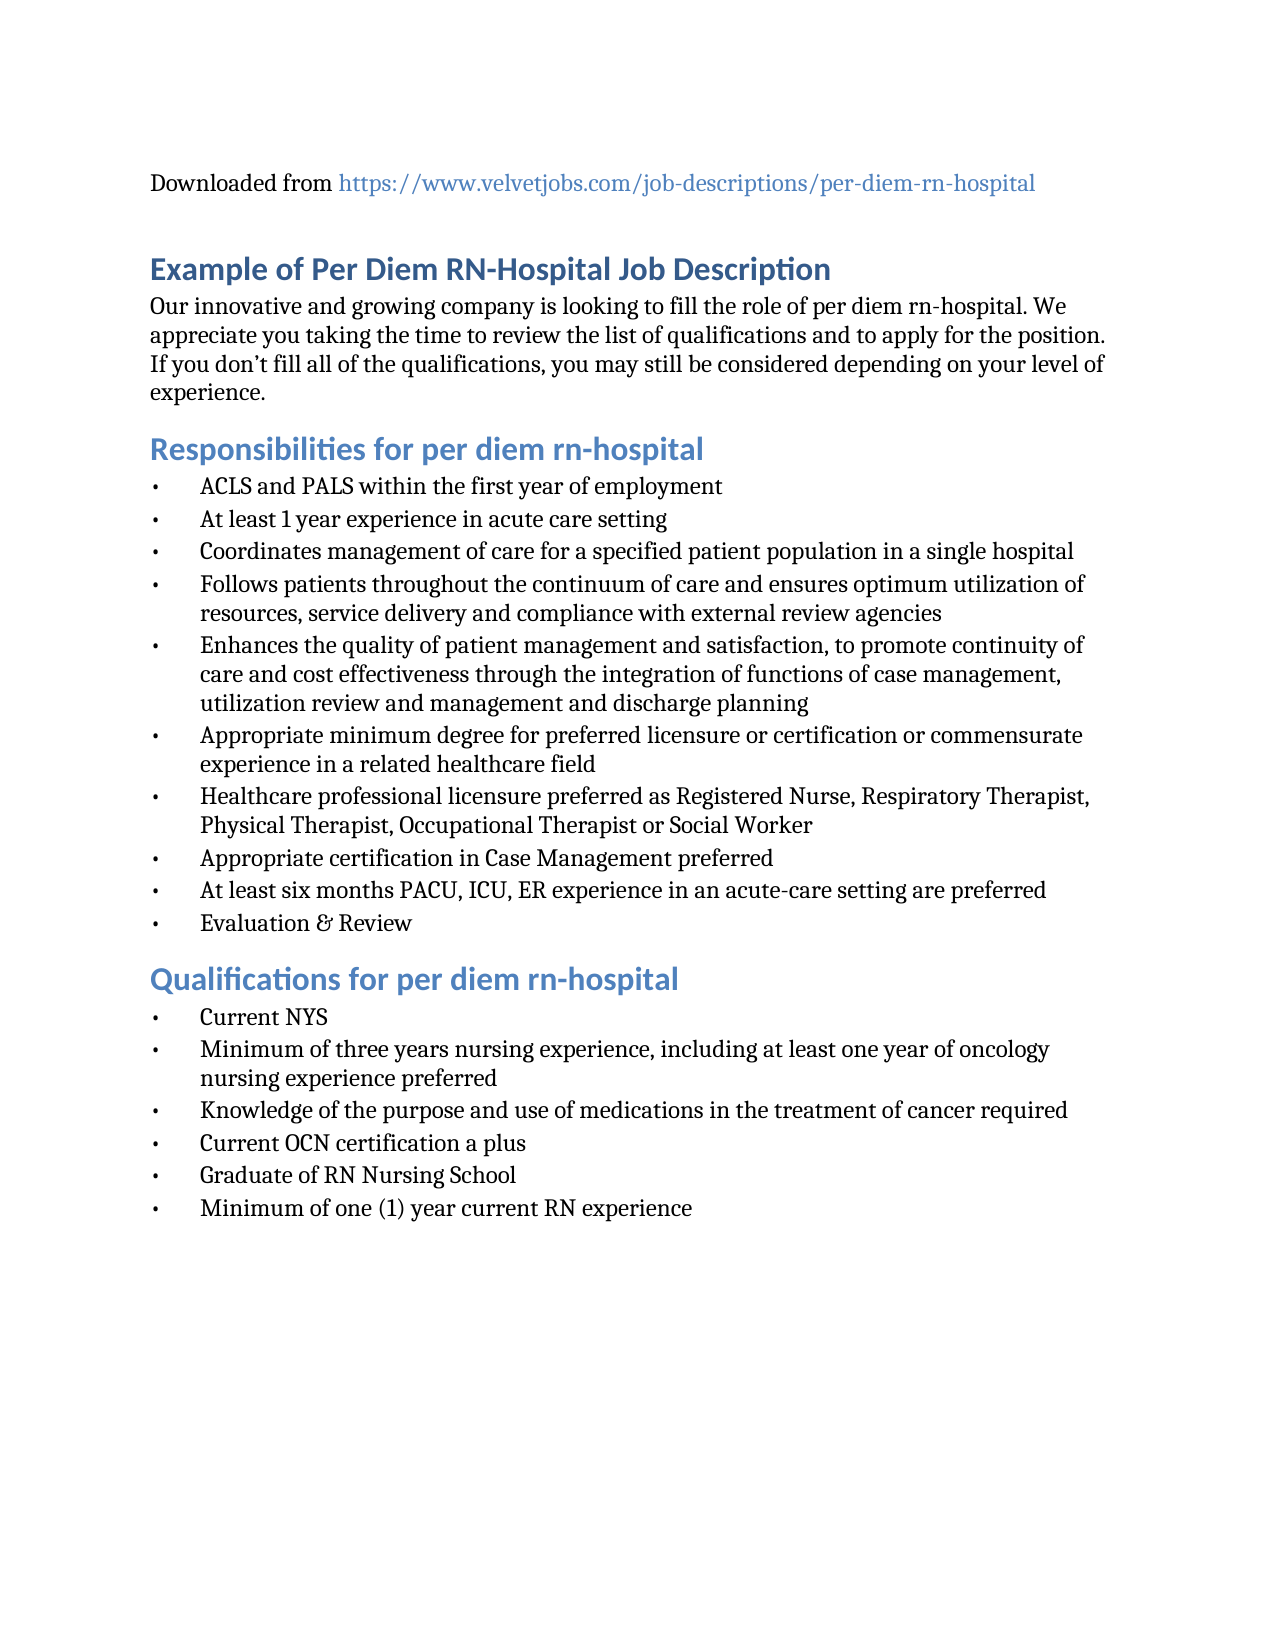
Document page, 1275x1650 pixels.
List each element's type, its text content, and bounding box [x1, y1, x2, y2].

list Evaluation & Review [150, 908, 1125, 937]
subtitle Qualifications for per diem rn-hospital [150, 958, 1125, 999]
text Our innovative and growing company is looking to fill the role of per diem rn-hospital. We appreciate you taking the time to review the list of qualifications and to apply for the position. If you don’t fill all of the qualifications, you may still be considered depending on your level of experience. [150, 292, 1125, 407]
list Graduate of RN Nursing School [150, 1161, 1125, 1190]
text Downloaded from https://www.velvetjobs.com/job-descriptions/per-diem-rn-hospital [150, 169, 1125, 197]
list Minimum of three years nursing experience, including at least one year of oncology nursing experience preferred [150, 1035, 1125, 1093]
list Appropriate minimum degree for preferred licensure or certification or commensurate experience in a related healthcare field [150, 721, 1125, 778]
list At least six months PACU, ICU, ER experience in an acute-care setting are preferred [150, 876, 1125, 905]
list Current OCN certification a plus [150, 1129, 1125, 1158]
list Follows patients throughout the continuum of care and ensures optimum utilization of resources, service delivery and compliance with external review agencies [150, 570, 1125, 627]
list Knowledge of the purpose and use of medications in the treatment of cancer required [150, 1096, 1125, 1125]
list Healthcare professional licensure preferred as Registered Nurse, Respiratory Therapist, Physical Therapist, Occupational Therapist or Social Worker [150, 782, 1125, 840]
list Enhances the quality of patient management and satisfaction, to promote continuity of care and cost effectiveness through the integration of functions of case management, utilization review and management and discharge planning [150, 631, 1125, 717]
subtitle Responsibilities for per diem rn-hospital [150, 428, 1125, 468]
subtitle Example of Per Diem RN-Hospital Job Description [150, 247, 1125, 288]
list ACLS and PALS within the first year of employment [150, 472, 1125, 501]
list Current NYS [150, 1003, 1125, 1031]
list Minimum of one (1) year current RN experience [150, 1194, 1125, 1223]
list At least 1 year experience in acute care setting [150, 505, 1125, 533]
list Coordinates management of care for a specified patient population in a single hospital [150, 537, 1125, 566]
list Appropriate certification in Case Management preferred [150, 843, 1125, 872]
